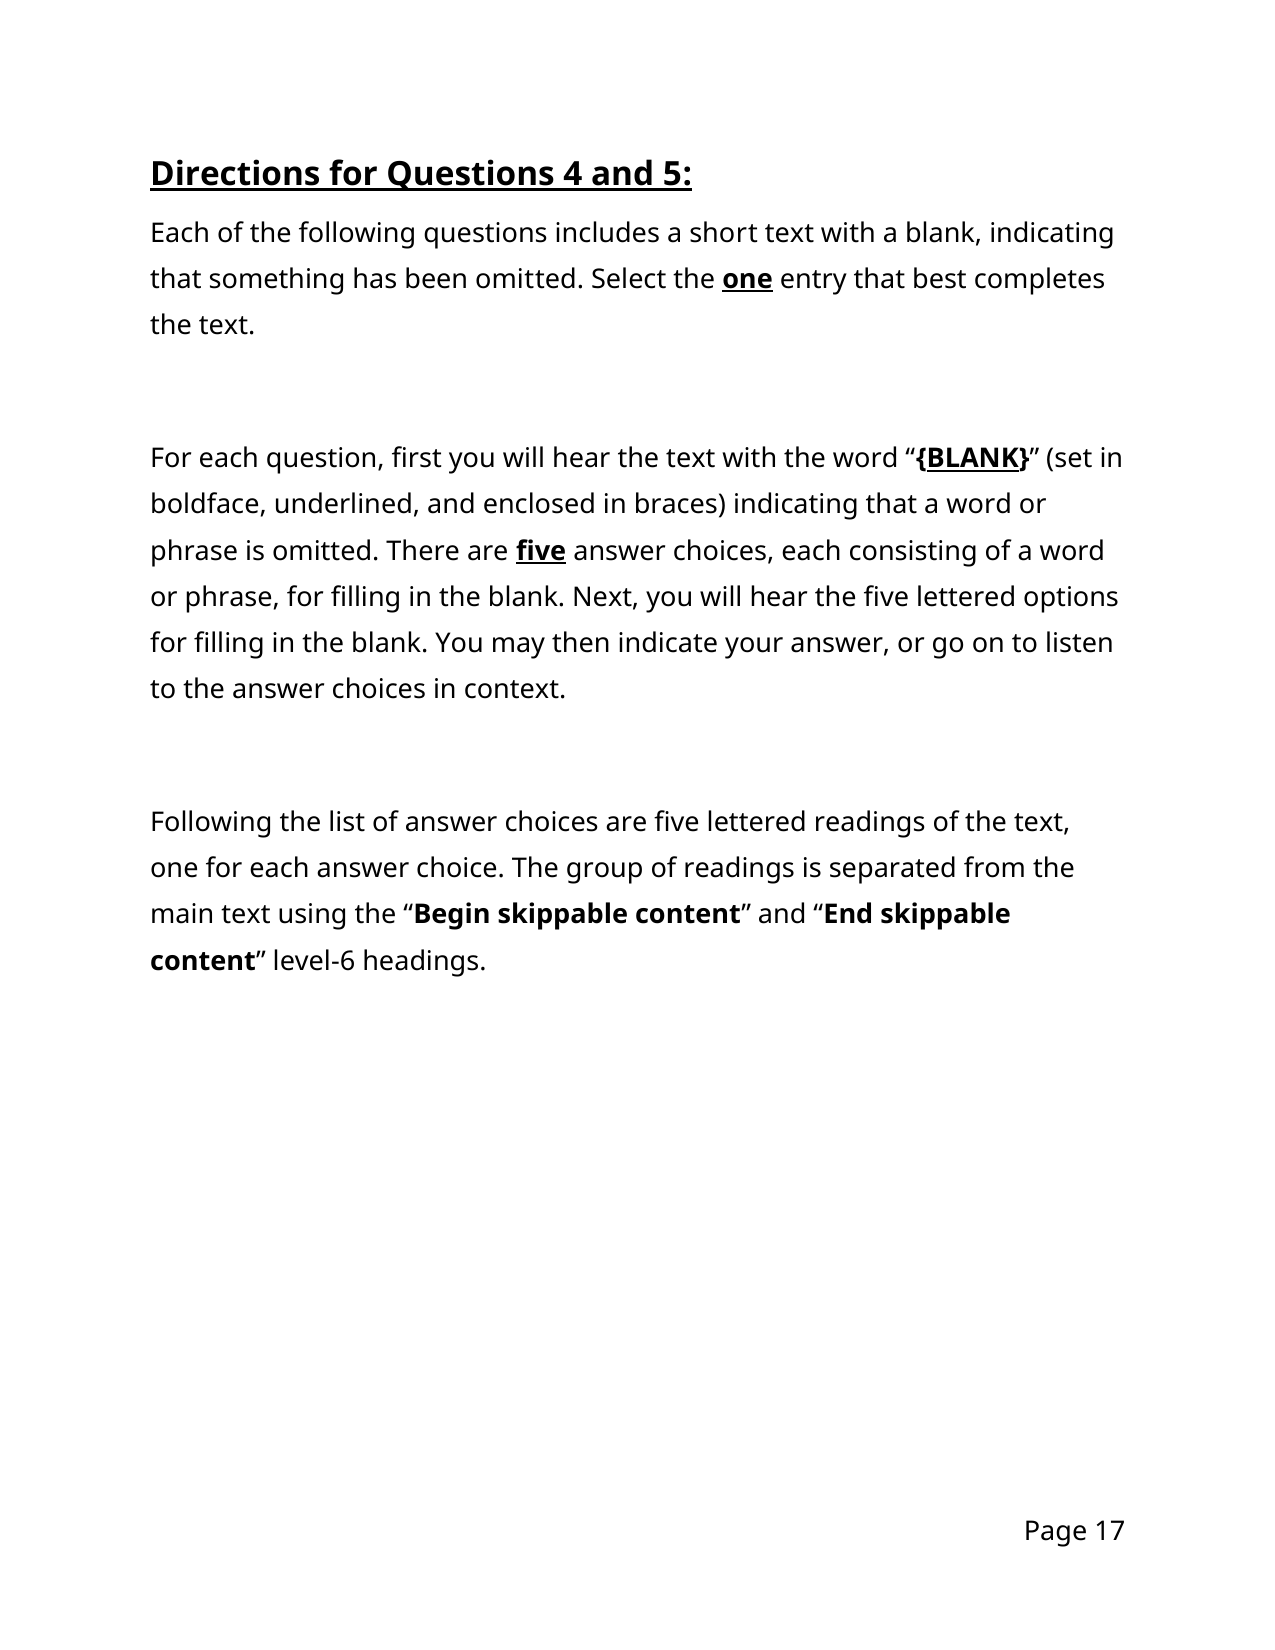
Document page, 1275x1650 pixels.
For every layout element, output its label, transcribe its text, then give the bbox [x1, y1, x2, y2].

text Following the list of answer choices are five lettered readings of the text, one for each answer choice. The group of readings is separated from the main text using the “Begin skippable content” and “End skippable content” level-6 headings. [150, 803, 1125, 978]
text For each question, first you will hear the text with the word “{BLANK}” (set in boldface, underlined, and enclosed in braces) indicating that a word or phrase is omitted. There are five answer choices, each consisting of a word or phrase, for filling in the blank. Next, you will hear the five lettered options for filling in the blank. You may then indicate your answer, or go on to listen to the answer choices in context. [150, 439, 1125, 706]
subtitle Directions for Questions 4 and 5: [150, 150, 1125, 195]
text Each of the following questions includes a short text with a blank, indicating that something has been omitted. Select the one entry that best completes the text. [150, 213, 1125, 342]
